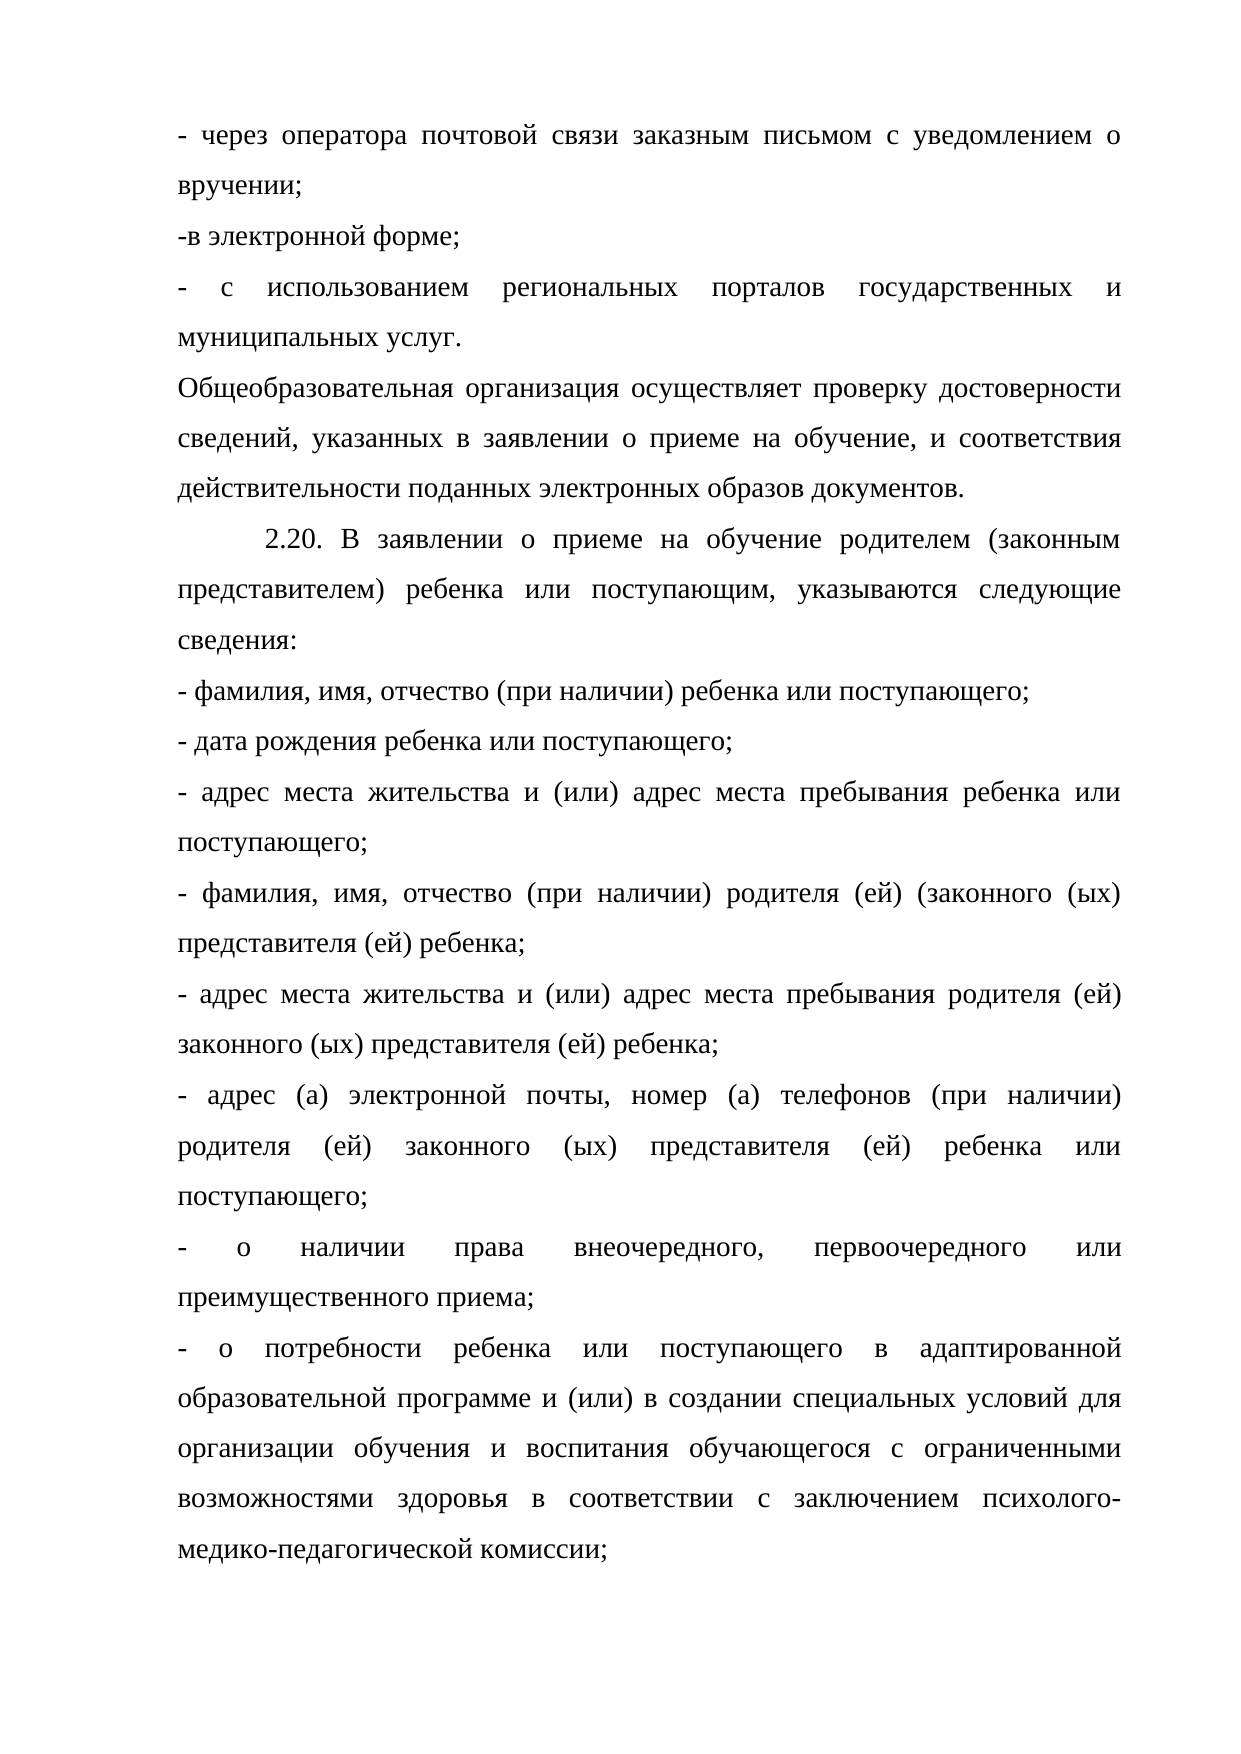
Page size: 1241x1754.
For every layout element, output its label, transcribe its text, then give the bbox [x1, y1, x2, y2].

text - о потребности ребенка или поступающего в адаптированной образовательной программе и (или) в создании специальных условий для организации обучения и воспитания обучающегося с ограниченными возможностями здоровья в соответствии с заключением психолого-медико-педагогической комиссии; [177, 1330, 1122, 1564]
text - адрес места жительства и (или) адрес места пребывания ребенка или поступающего; [177, 774, 1122, 858]
text - о наличии права внеочередного, первоочередного или преимущественного приема; [177, 1229, 1122, 1312]
text - фамилия, имя, отчество (при наличии) ребенка или поступающего; [177, 673, 1122, 706]
text - через оператора почтовой связи заказным письмом с уведомлением о вручении; [177, 117, 1122, 201]
text - с использованием региональных порталов государственных и муниципальных услуг. [177, 269, 1122, 353]
text 2.20. В заявлении о приеме на обучение родителем (законным представителем) ребенка или поступающим, указываются следующие сведения: [177, 521, 1122, 656]
text - дата рождения ребенка или поступающего; [177, 723, 1122, 757]
text -в электронной форме; [177, 218, 1122, 252]
text - адрес (а) электронной почты, номер (а) телефонов (при наличии) родителя (ей) законного (ых) представителя (ей) ребенка или поступающего; [177, 1077, 1122, 1211]
text - фамилия, имя, отчество (при наличии) родителя (ей) (законного (ых) представителя (ей) ребенка; [177, 875, 1122, 959]
text - адрес места жительства и (или) адрес места пребывания родителя (ей) законного (ых) представителя (ей) ребенка; [177, 976, 1122, 1060]
text Общеобразовательная организация осуществляет проверку достоверности сведений, указанных в заявлении о приеме на обучение, и соответствия действительности поданных электронных образов документов. [177, 370, 1122, 504]
